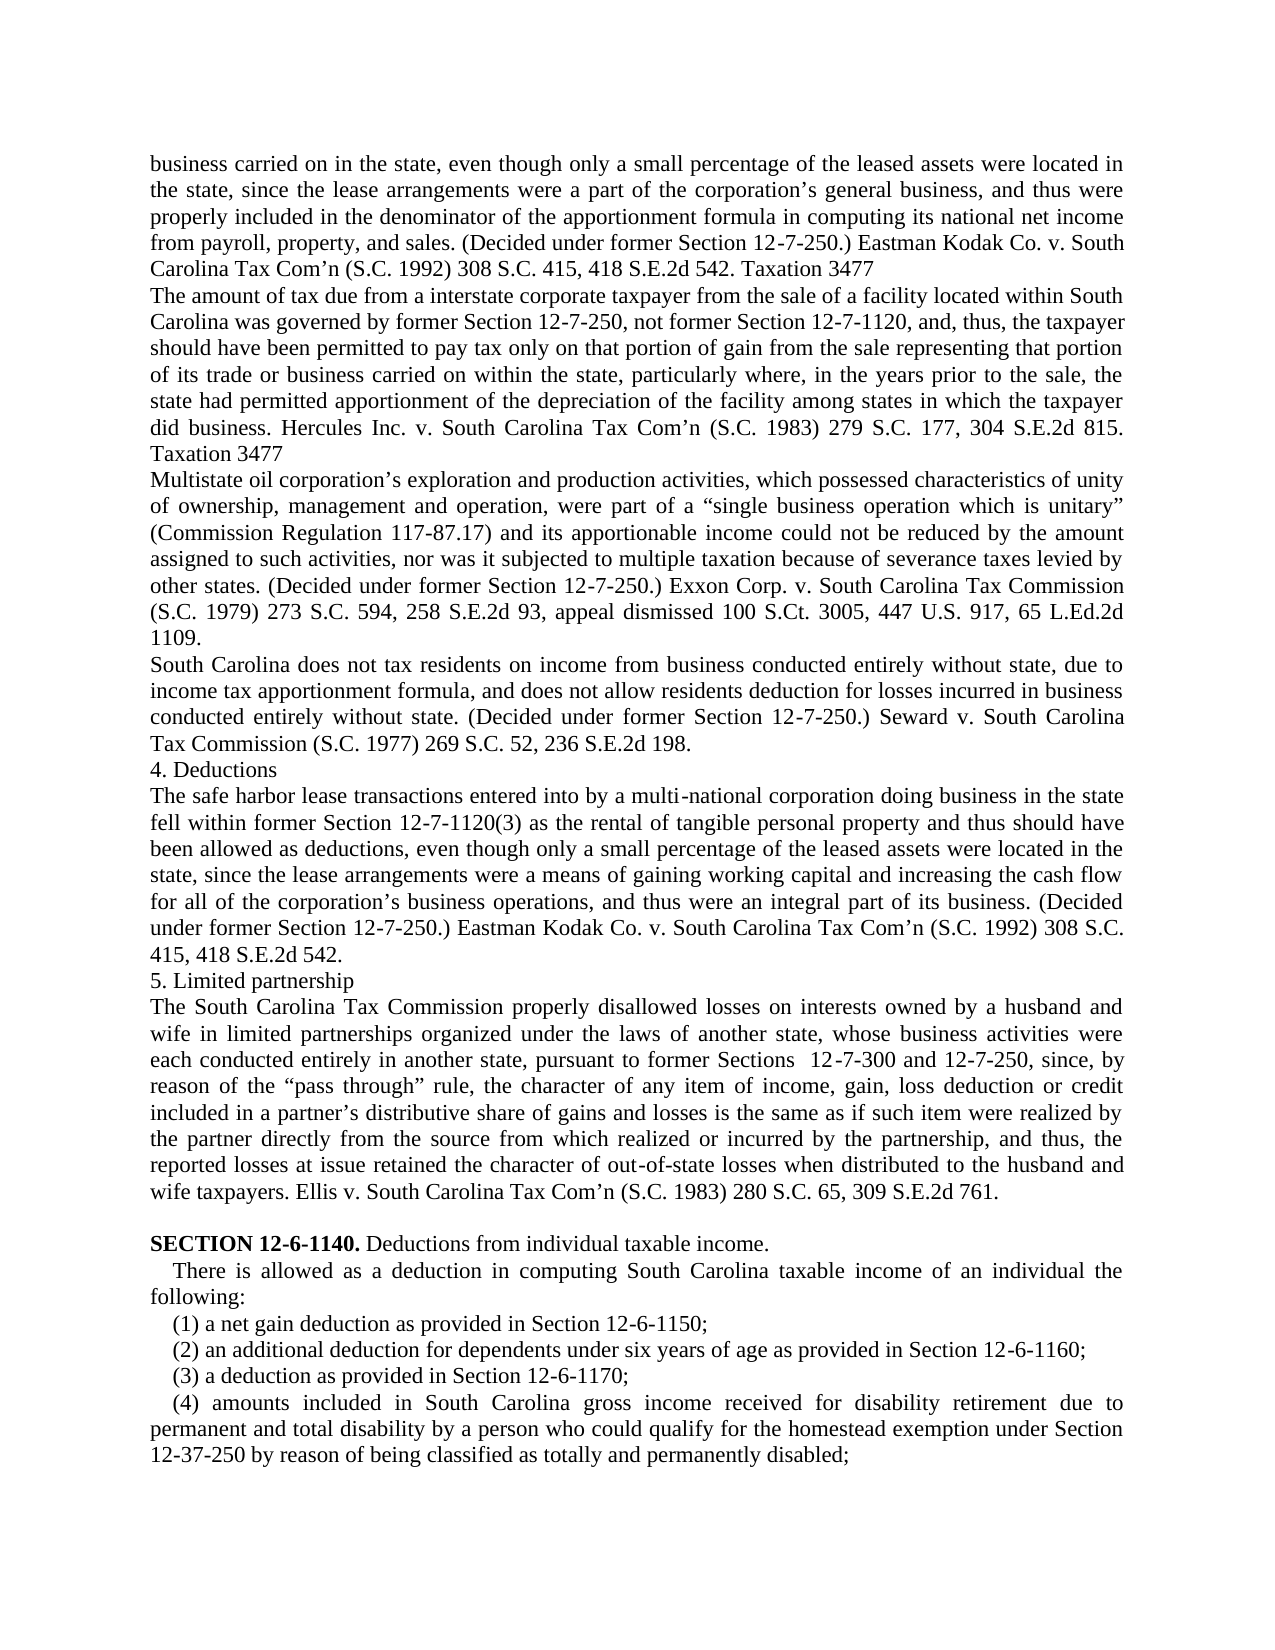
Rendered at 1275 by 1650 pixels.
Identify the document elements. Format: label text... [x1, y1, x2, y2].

text (4) amounts included in South Carolina gross income received for disability retirement due to permanent and total disability by a person who could qualify for the homestead exemption under Section 12-37-250 by reason of being classified as totally and permanently disabled; [150, 1389, 1125, 1468]
text South Carolina does not tax residents on income from business conducted entirely without state, due to income tax apportionment formula, and does not allow residents deduction for losses incurred in business conducted entirely without state. (Decided under former Section 12-7-250.) Seward v. South Carolina Tax Commission (S.C. 1977) 269 S.C. 52, 236 S.E.2d 198. [150, 651, 1125, 756]
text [150, 150, 1125, 282]
text Multistate oil corporation’s exploration and production activities, which possessed characteristics of unity of ownership, management and operation, were part of a “single business operation which is unitary” (Commission Regulation 117-87.17) and its apportionable income could not be reduced by the amount assigned to such activities, nor was it subjected to multiple taxation because of severance taxes levied by other states. (Decided under former Section 12-7-250.) Exxon Corp. v. South Carolina Tax Commission (S.C. 1979) 273 S.C. 594, 258 S.E.2d 93, appeal dismissed 100 S.Ct. 3005, 447 U.S. 917, 65 L.Ed.2d 1109. [150, 466, 1125, 651]
text (2) an additional deduction for dependents under six years of age as provided in Section 12-6-1160; [150, 1336, 1125, 1362]
text 4. Deductions [150, 756, 1125, 782]
text The amount of tax due from a interstate corporate taxpayer from the sale of a facility located within South Carolina was governed by former Section 12-7-250, not former Section 12-7-1120, and, thus, the taxpayer should have been permitted to pay tax only on that portion of gain from the sale representing that portion of its trade or business carried on within the state, particularly where, in the years prior to the sale, the state had permitted apportionment of the depreciation of the facility among states in which the taxpayer did business. Hercules Inc. v. South Carolina Tax Com’n (S.C. 1983) 279 S.C. 177, 304 S.E.2d 815. Taxation 3477 [150, 282, 1125, 466]
text The safe harbor lease transactions entered into by a multi-national corporation doing business in the state fell within former Section 12-7-1120(3) as the rental of tangible personal property and thus should have been allowed as deductions, even though only a small percentage of the leased assets were located in the state, since the lease arrangements were a means of gaining working capital and increasing the cash flow for all of the corporation’s business operations, and thus were an integral part of its business. (Decided under former Section 12-7-250.) Eastman Kodak Co. v. South Carolina Tax Com’n (S.C. 1992) 308 S.C. 415, 418 S.E.2d 542. [150, 782, 1125, 967]
text (1) a net gain deduction as provided in Section 12-6-1150; [150, 1309, 1125, 1336]
text 5. Limited partnership [150, 967, 1125, 993]
text (3) a deduction as provided in Section 12-6-1170; [150, 1362, 1125, 1389]
text The South Carolina Tax Commission properly disallowed losses on interests owned by a husband and wife in limited partnerships organized under the laws of another state, whose business activities were each conducted entirely in another state, pursuant to former Sections 12-7-300 and 12-7-250, since, by reason of the “pass through” rule, the character of any item of income, gain, loss deduction or credit included in a partner’s distributive share of gains and losses is the same as if such item were realized by the partner directly from the source from which realized or incurred by the partnership, and thus, the reported losses at issue retained the character of out-of-state losses when distributed to the husband and wife taxpayers. Ellis v. South Carolina Tax Com’n (S.C. 1983) 280 S.C. 65, 309 S.E.2d 761. [150, 993, 1125, 1204]
text SECTION 12-6-1140. Deductions from individual taxable income. [150, 1231, 1125, 1257]
text There is allowed as a deduction in computing South Carolina taxable income of an individual the following: [150, 1257, 1125, 1309]
